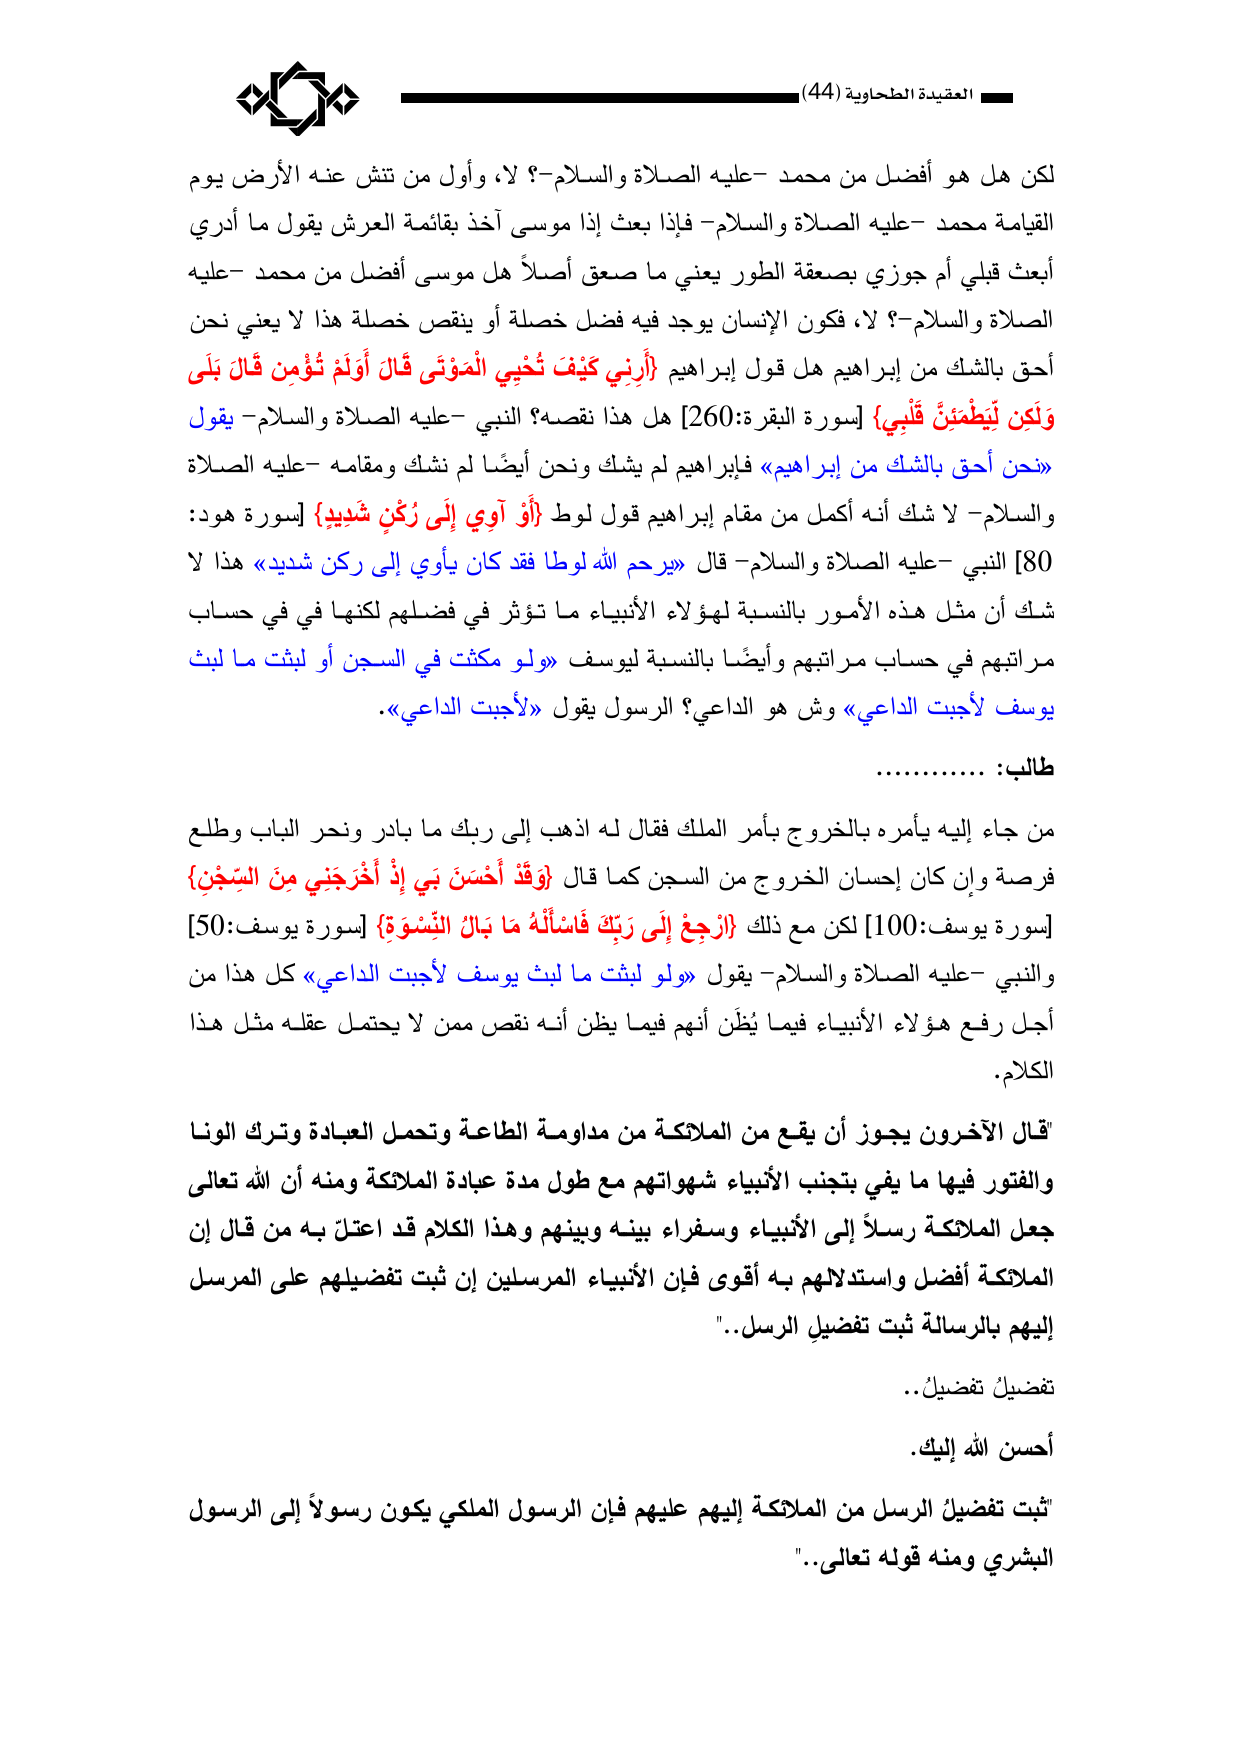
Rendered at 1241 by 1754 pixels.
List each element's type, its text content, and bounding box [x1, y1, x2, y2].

text "ثبت تفضيلُ الرسل من الملائكة إليهم عليهم فإن الرسول الملكي يكون رسولاً إلى الرسول البشري ومنه قوله تعالى.." [187, 1484, 1053, 1581]
text "قال الآخرون يجوز أن يقع من الملائكة من مداومة الطاعة وتحمل العبادة وترك الونا والفتور فيها ما يفي بتجنب الأنبياء شهواتهم مع طول مدة عبادة الملائكة ومنه أن الله تعالى جعل الملائكة رسلاً إلى الأنبياء وسفراء بينه وبينهم وهذا الكلام قد اعتلّ به من قال إن الملائكة أفضل واستدلالهم به أقوى فإن الأنبياء المرسلين إن ثبت تفضيلهم على المرسل إليهم بالرسالة ثبت تفضيلِ الرسل.." [187, 1107, 1053, 1350]
text تفضيلُ تفضيلُ.. [187, 1362, 1053, 1411]
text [187, 150, 1053, 731]
text من جاء إليه يأمره بالخروج بأمر الملك فقال له اذهب إلى ربك ما بادر ونحر الباب وطلع فرصة وإن كان إحسان الخروج من السجن كما قال {وَقَدْ أَحْسَنَ بَي إِذْ أَخْرَجَنِي مِنَ السِّجْنِ} [سورة يوسف:100] لكن مع ذلك {ارْجِعْ إِلَى رَبِّكَ فَاسْأَلْهُ مَا بَالُ النِّسْوَةِ} [سورة يوسف:50] والنبي -عليه الصلاة والسلام- يقول «ولو لبثت ما لبث يوسف لأجبت الداعي» كل هذا من أجل رفع هؤلاء الأنبياء فيما يُظَن أنهم فيما يظن أنه نقص ممن لا يحتمل عقله مثل هذا الكلام. [187, 804, 1053, 1094]
text طالب: ............ [187, 743, 1053, 792]
text أحسن الله إليك. [187, 1423, 1053, 1472]
